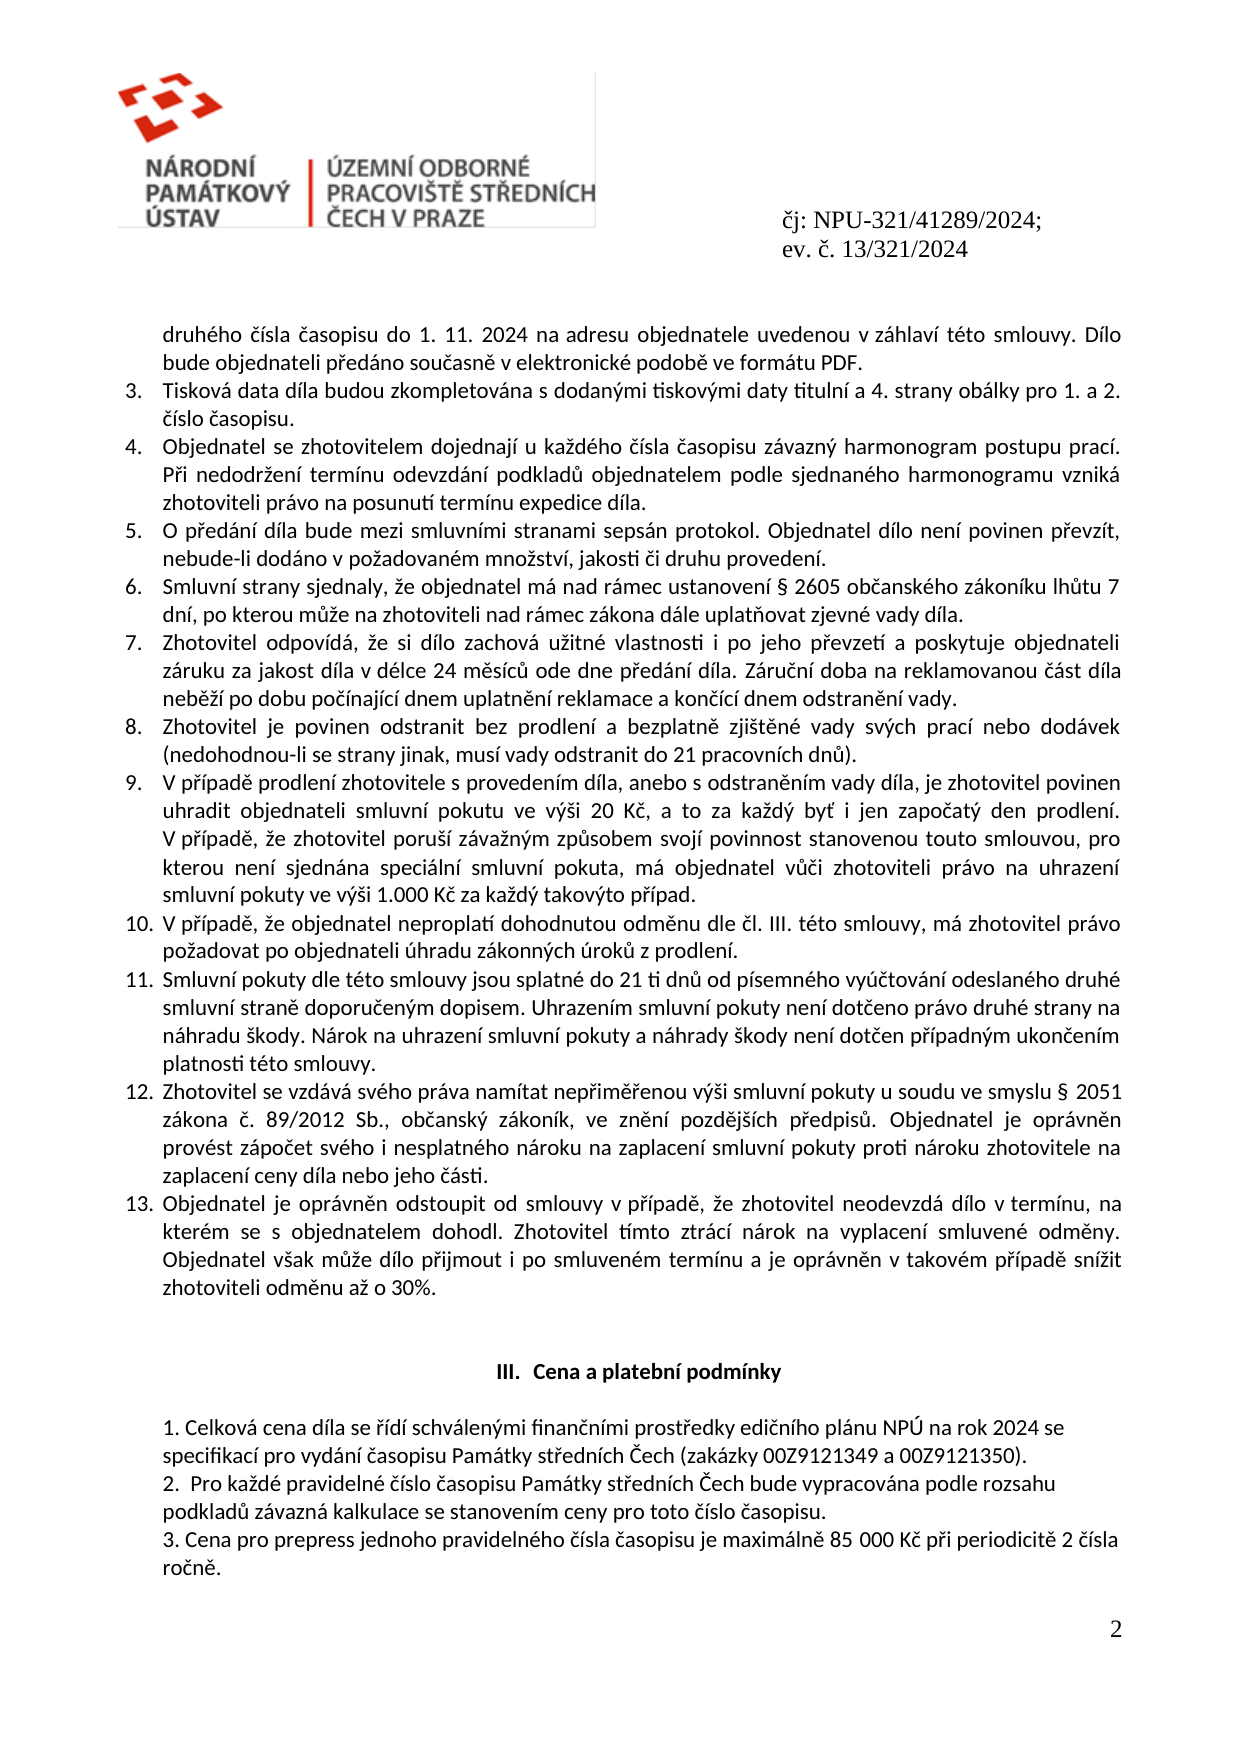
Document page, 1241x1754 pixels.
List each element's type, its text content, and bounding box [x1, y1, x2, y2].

text 1. Celková cena díla se řídí schválenými finančními prostředky edičního plánu NPÚ na rok 2024 se specifikací pro vydání časopisu Památky středních Čech (zakázky 00Z9121349 a 00Z9121350). [162, 1413, 1122, 1469]
list 3. Cena pro prepress jednoho pravidelného čísla časopisu je maximálně 85 000 Kč při periodicitě 2 čísla ročně. [162, 1525, 1122, 1581]
list Zhotovitel je povinen odstranit bez prodlení a bezplatně zjištěné vady svých prací nebo dodávek (nedohodnou-li se strany jinak, musí vady odstranit do 21 pracovních dnů). [125, 712, 1122, 768]
list Tisková data díla budou zkompletována s dodanými tiskovými daty titulní a 4. strany obálky pro 1. a 2. číslo časopisu. [125, 376, 1122, 432]
list O předání díla bude mezi smluvními stranami sepsán protokol. Objednatel dílo není povinen převzít, nebude-li dodáno v požadovaném množství, jakosti či druhu provedení. [125, 516, 1122, 572]
list Objednatel se zhotovitelem dojednají u každého čísla časopisu závazný harmonogram postupu prací. Při nedodržení termínu odevzdání podkladů objednatelem podle sjednaného harmonogramu vzniká zhotoviteli právo na posunutí termínu expedice díla. [125, 432, 1122, 516]
list Smluvní pokuty dle této smlouvy jsou splatné do 21 ti dnů od písemného vyúčtování odeslaného druhé smluvní straně doporučeným dopisem. Uhrazením smluvní pokuty není dotčeno právo druhé strany na náhradu škody. Nárok na uhrazení smluvní pokuty a náhrady škody není dotčen případným ukončením platnosti této smlouvy. [125, 965, 1122, 1077]
list V případě, že objednatel neproplatí dohodnutou odměnu dle čl. III. této smlouvy, má zhotovitel právo požadovat po objednateli úhradu zákonných úroků z prodlení. [125, 909, 1122, 965]
picture [118, 73, 597, 229]
list Cena a platební podmínky [155, 1357, 1122, 1385]
list 2. Pro každé pravidelné číslo časopisu Památky středních Čech bude vypracována podle rozsahu podkladů závazná kalkulace se stanovením ceny pro toto číslo časopisu. [162, 1469, 1122, 1525]
list Zhotovitel odpovídá, že si dílo zachová užitné vlastnosti i po jeho převzetí a poskytuje objednateli záruku za jakost díla v délce 24 měsíců ode dne předání díla. Záruční doba na reklamovanou část díla neběží po dobu počínající dnem uplatnění reklamace a končící dnem odstranění vady. [125, 628, 1122, 712]
list Smluvní strany sjednaly, že objednatel má nad rámec ustanovení § 2605 občanského zákoníku lhůtu 7 dní, po kterou může na zhotoviteli nad rámec zákona dále uplatňovat zjevné vady díla. [125, 572, 1122, 628]
list Objednatel je oprávněn odstoupit od smlouvy v případě, že zhotovitel neodevzdá dílo v termínu, na kterém se s objednatelem dohodl. Zhotovitel tímto ztrácí nárok na vyplacení smluvené odměny. Objednatel však může dílo přijmout i po smluveném termínu a je oprávněn v takovém případě snížit zhotoviteli odměnu až o 30%. [125, 1189, 1122, 1301]
list V případě prodlení zhotovitele s provedením díla, anebo s odstraněním vady díla, je zhotovitel povinen uhradit objednateli smluvní pokutu ve výši 20 Kč, a to za každý byť i jen započatý den prodlení. V případě, že zhotovitel poruší závažným způsobem svojí povinnost stanovenou touto smlouvou, pro kterou není sjednána speciální smluvní pokuta, má objednatel vůči zhotoviteli právo na uhrazení smluvní pokuty ve výši 1.000 Kč za každý takovýto případ. [125, 768, 1122, 909]
list Zhotovitel se vzdává svého práva namítat nepřiměřenou výši smluvní pokuty u soudu ve smyslu § 2051 zákona č. 89/2012 Sb., občanský zákoník, ve znění pozdějších předpisů. Objednatel je oprávněn provést zápočet svého i nesplatného nároku na zaplacení smluvní pokuty proti nároku zhotovitele na zaplacení ceny díla nebo jeho části. [125, 1077, 1122, 1189]
